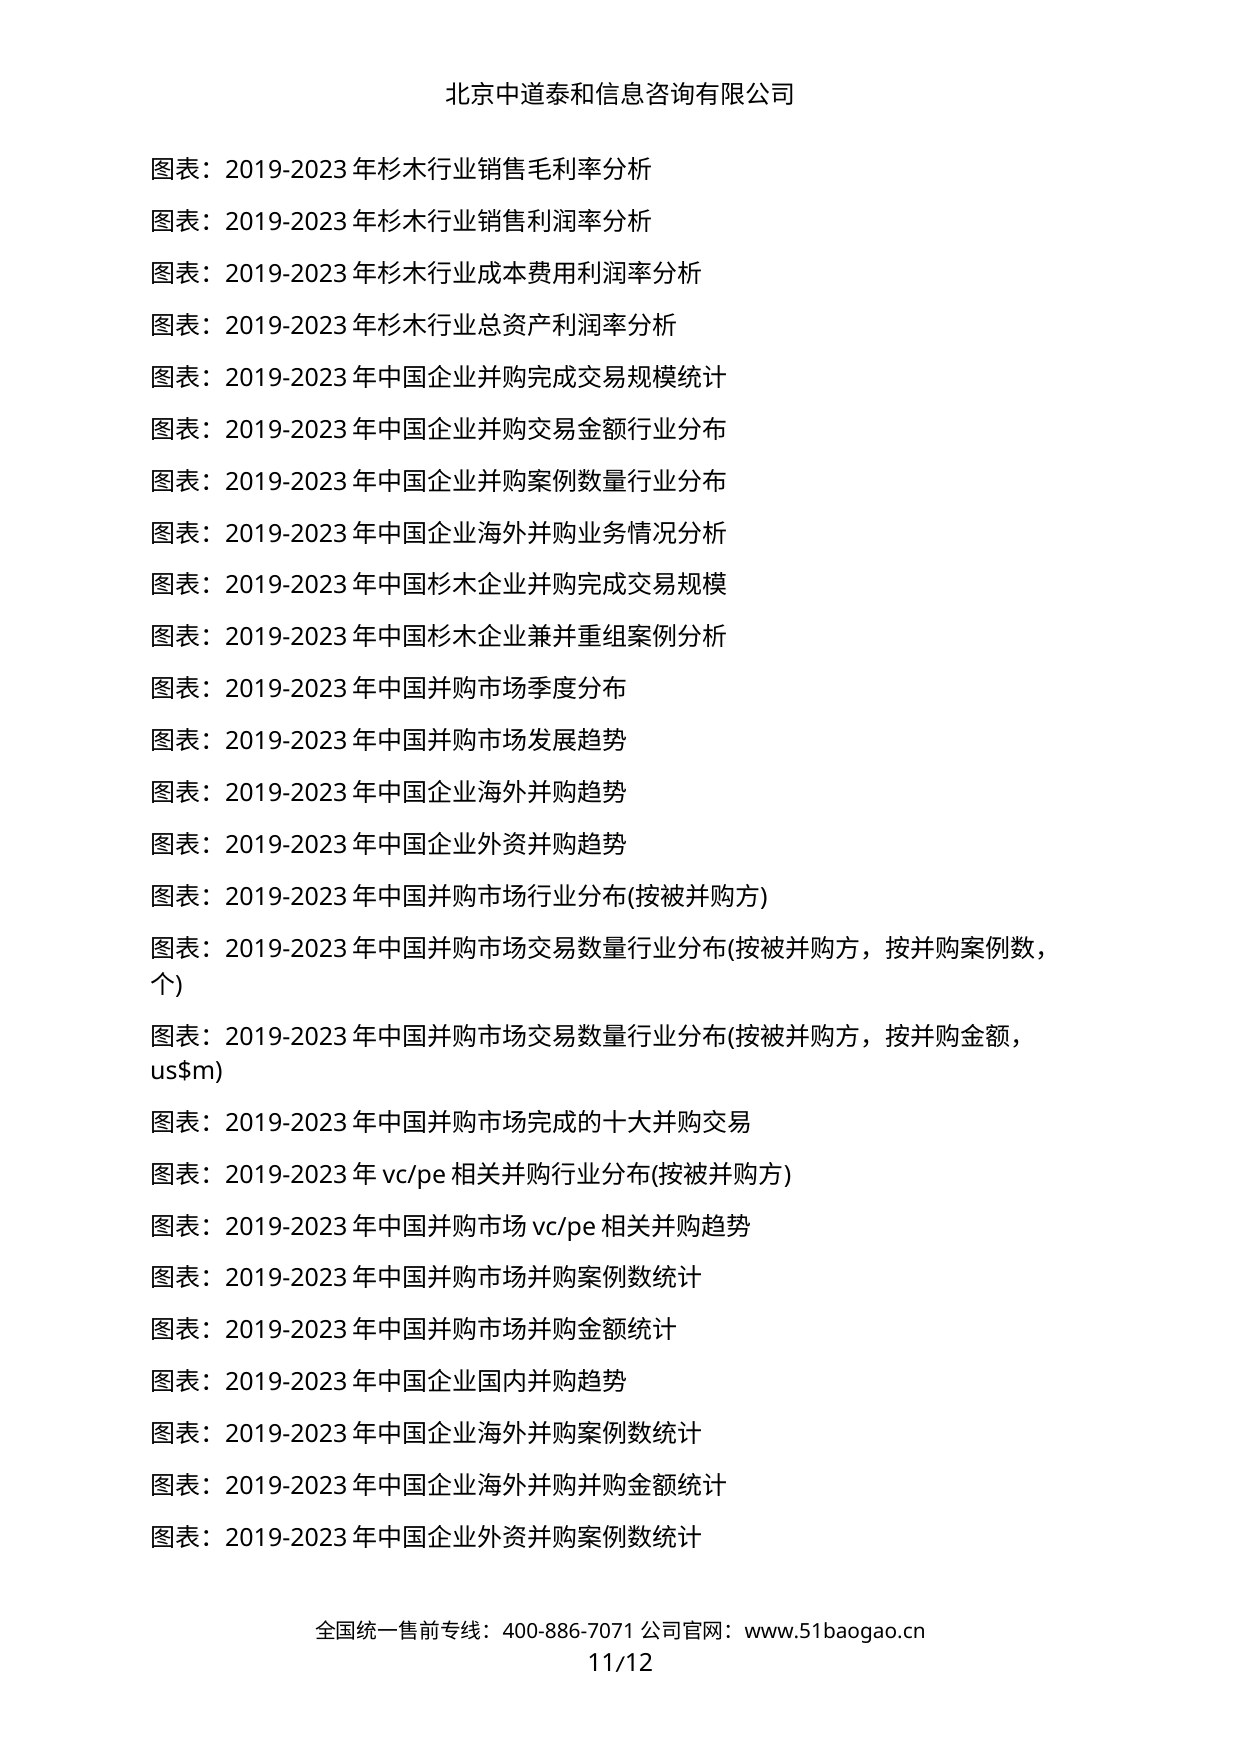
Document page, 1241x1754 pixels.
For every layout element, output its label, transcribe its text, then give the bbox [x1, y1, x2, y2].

text 图表：2019-2023年杉木行业销售利润率分析 [150, 202, 1090, 238]
text 图表：2019-2023年中国并购市场季度分布 [150, 669, 1090, 705]
text 图表：2019-2023年中国杉木企业并购完成交易规模 [150, 565, 1090, 601]
text 图表：2019-2023年中国企业海外并购趋势 [150, 772, 1090, 809]
text 图表：2019-2023年杉木行业成本费用利润率分析 [150, 254, 1090, 290]
text 图表：2019-2023年中国杉木企业兼并重组案例分析 [150, 617, 1090, 653]
text 图表：2019-2023年杉木行业销售毛利率分析 [150, 150, 1090, 186]
text 图表：2019-2023年中国企业海外并购并购金额统计 [150, 1465, 1090, 1502]
text 图表：2019-2023年中国并购市场vc/pe相关并购趋势 [150, 1206, 1090, 1242]
text 图表：2019-2023年中国并购市场交易数量行业分布(按被并购方，按并购案例数，个) [150, 928, 1090, 1001]
text 图表：2019-2023年中国并购市场行业分布(按被并购方) [150, 876, 1090, 912]
text 图表：2019-2023年中国企业并购案例数量行业分布 [150, 461, 1090, 497]
text 图表：2019-2023年中国并购市场发展趋势 [150, 721, 1090, 757]
text 图表：2019-2023年中国企业外资并购案例数统计 [150, 1517, 1090, 1553]
text 图表：2019-2023年中国并购市场并购金额统计 [150, 1310, 1090, 1346]
text 图表：2019-2023年杉木行业总资产利润率分析 [150, 306, 1090, 342]
text 图表：2019-2023年中国企业外资并购趋势 [150, 824, 1090, 861]
text 图表：2019-2023年中国并购市场完成的十大并购交易 [150, 1102, 1090, 1138]
text 图表：2019-2023年中国并购市场交易数量行业分布(按被并购方，按并购金额，us$m) [150, 1016, 1090, 1087]
text 图表：2019-2023年中国企业并购交易金额行业分布 [150, 409, 1090, 446]
text 图表：2019-2023年中国企业并购完成交易规模统计 [150, 357, 1090, 394]
text 图表：2019-2023年中国企业海外并购业务情况分析 [150, 513, 1090, 549]
text 图表：2019-2023年中国企业海外并购案例数统计 [150, 1413, 1090, 1450]
text 图表：2019-2023年vc/pe相关并购行业分布(按被并购方) [150, 1154, 1090, 1190]
text 图表：2019-2023年中国企业国内并购趋势 [150, 1362, 1090, 1398]
text 图表：2019-2023年中国并购市场并购案例数统计 [150, 1258, 1090, 1294]
